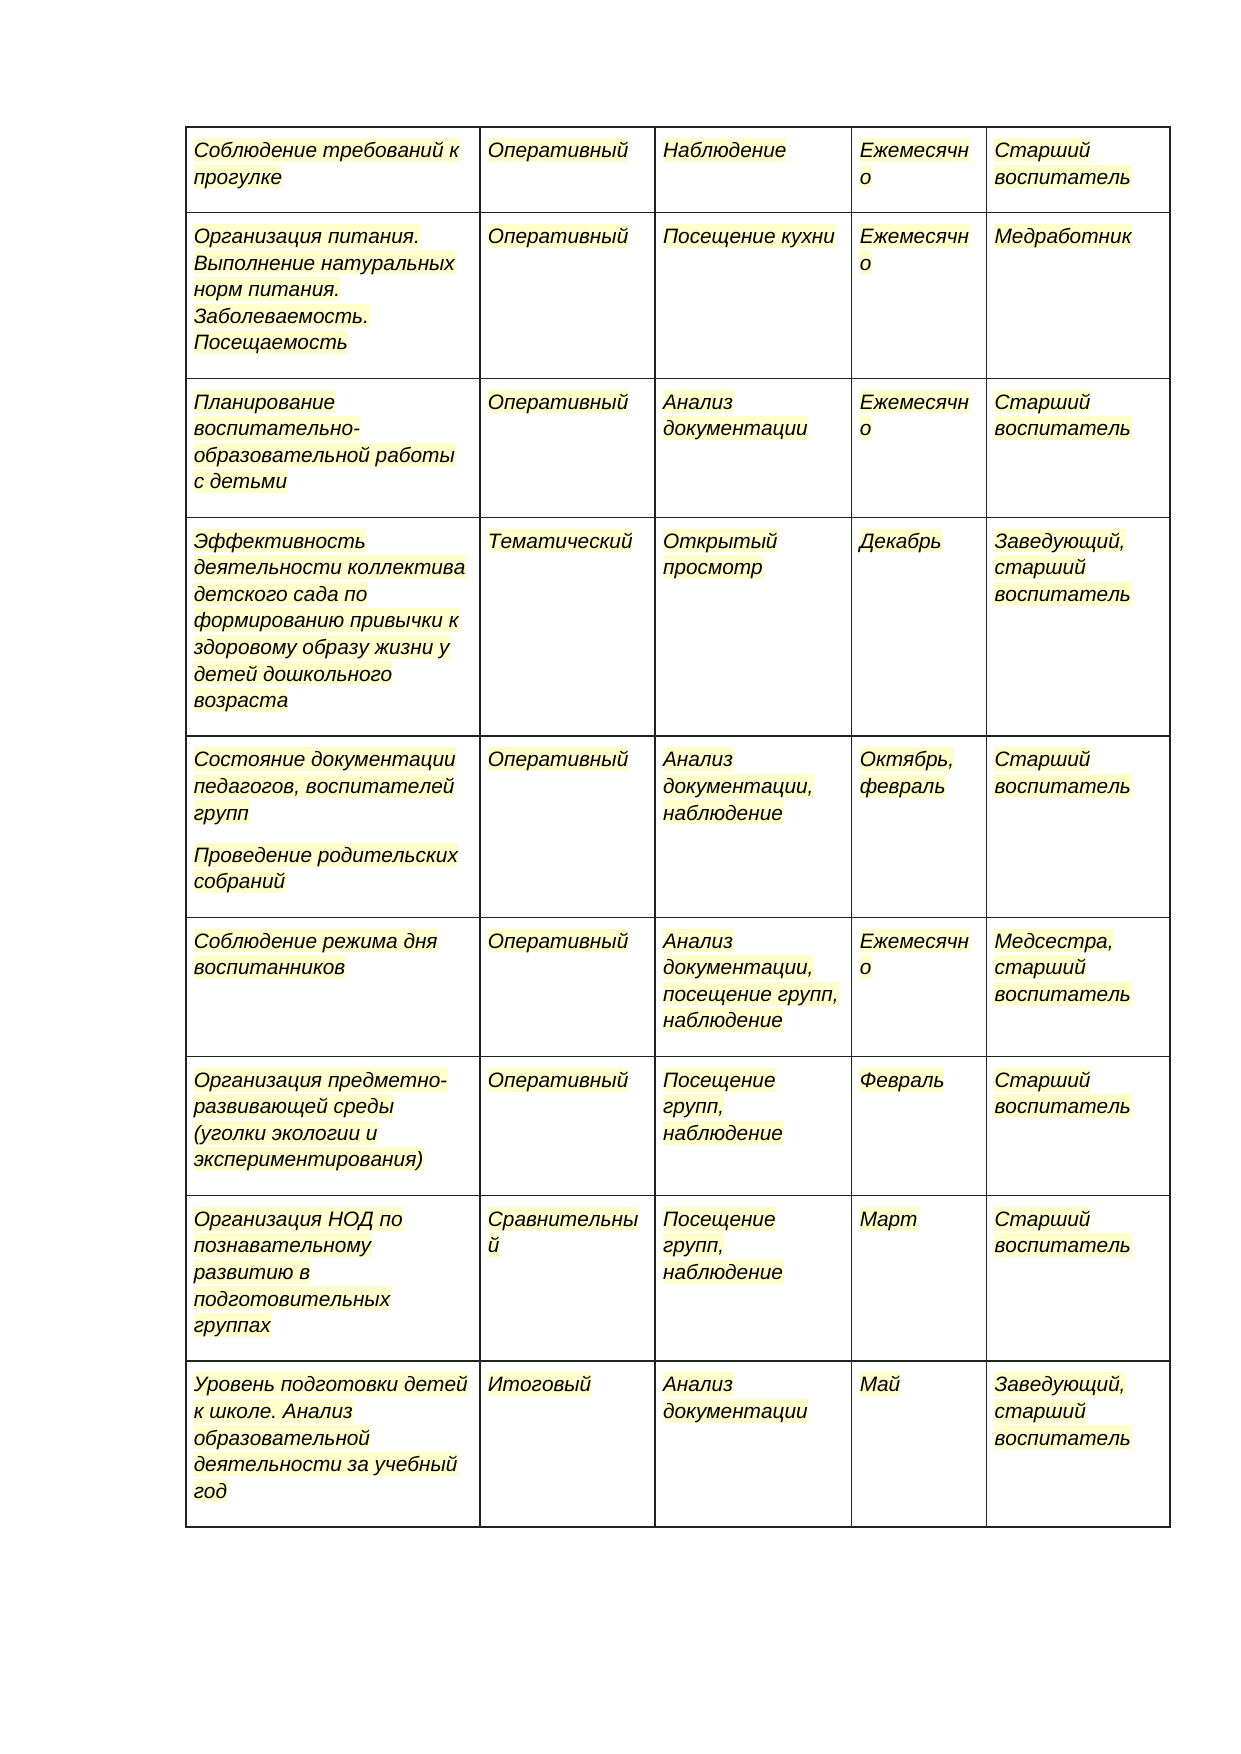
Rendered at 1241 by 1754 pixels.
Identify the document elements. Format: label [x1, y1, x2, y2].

table_header [177, 118, 1177, 1535]
